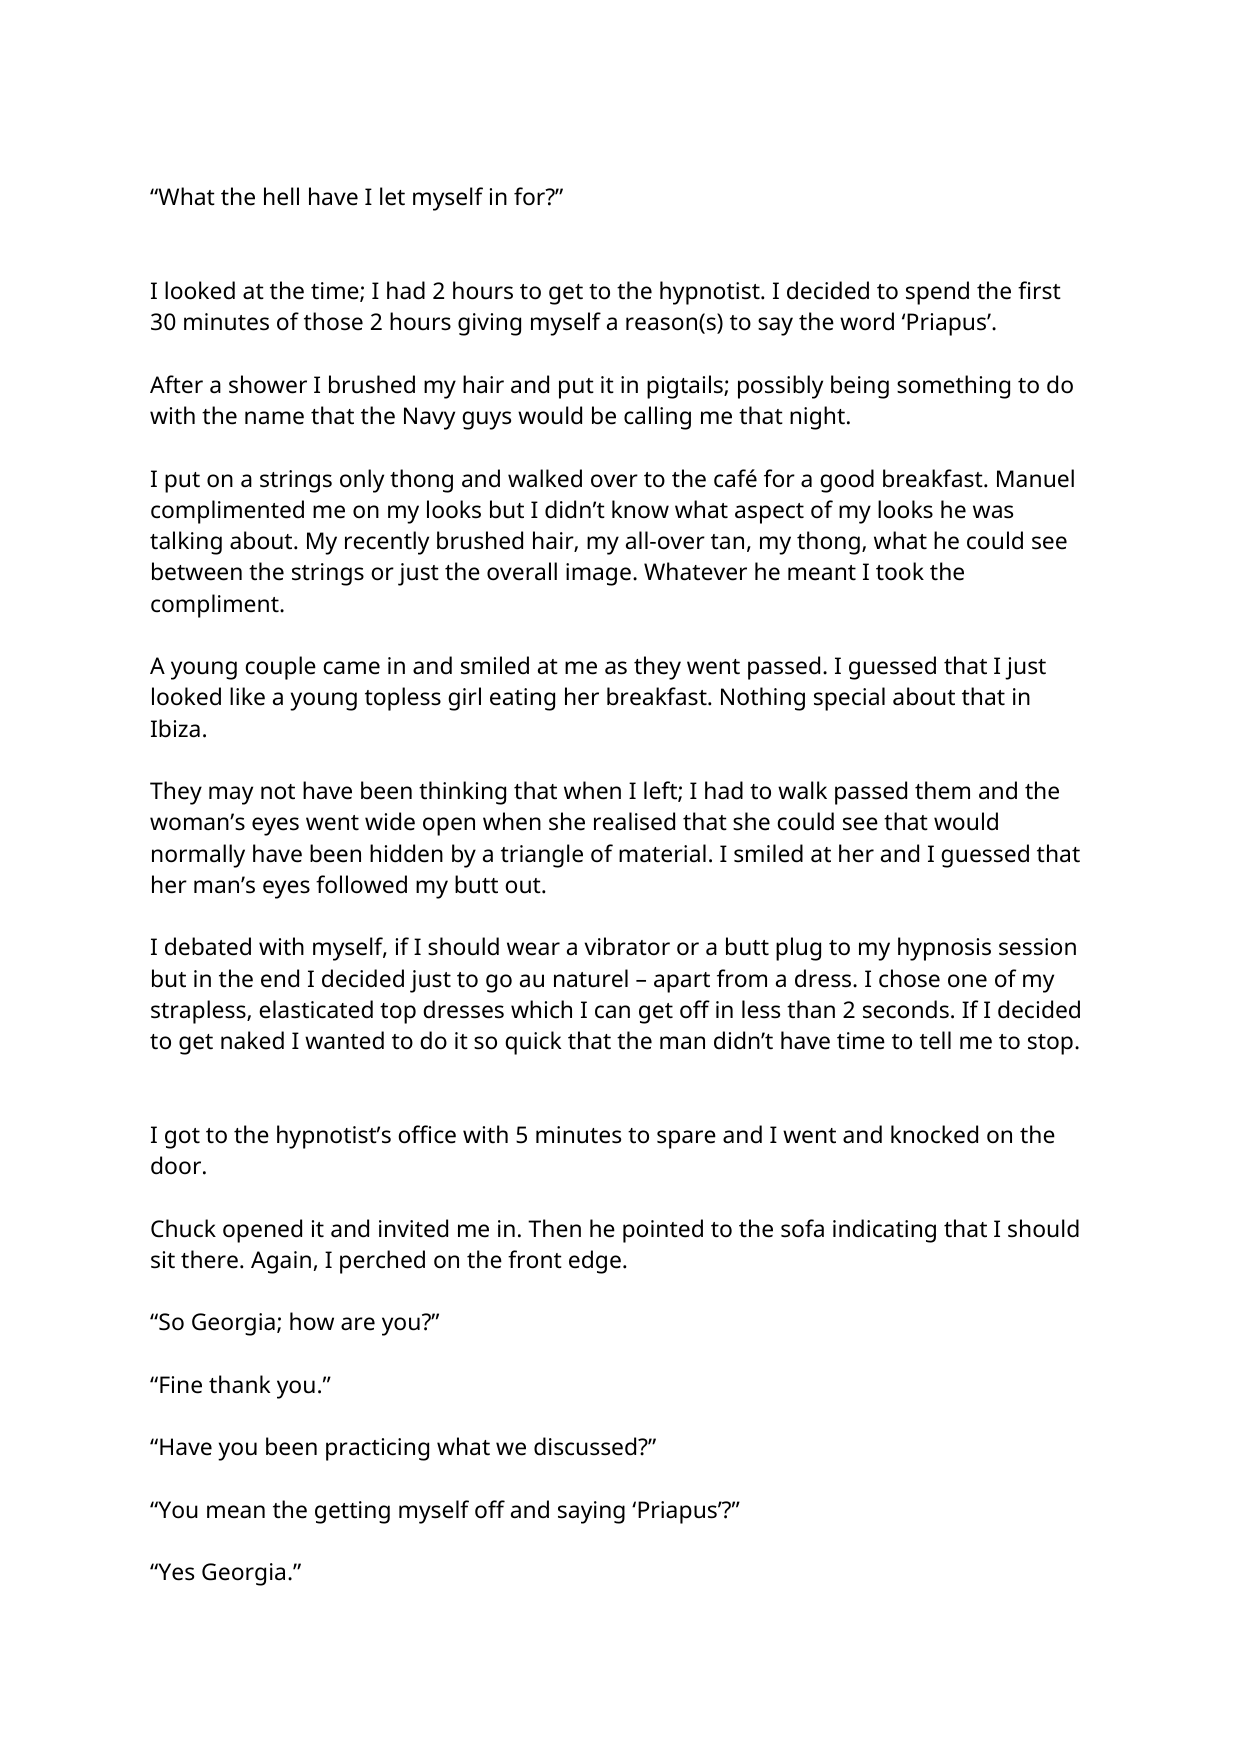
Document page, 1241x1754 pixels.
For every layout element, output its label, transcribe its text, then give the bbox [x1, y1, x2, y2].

text I debated with myself, if I should wear a vibrator or a butt plug to my hypnosis session but in the end I decided just to go au naturel – apart from a dress. I chose one of my strapless, elasticated top dresses which I can get off in less than 2 seconds. If I decided to get naked I wanted to do it so quick that the man didn’t have time to tell me to stop. [150, 931, 1090, 1056]
text “Yes Georgia.” [150, 1556, 1090, 1587]
text They may not have been thinking that when I left; I had to walk passed them and the woman’s eyes went wide open when she realised that she could see that would normally have been hidden by a triangle of material. I smiled at her and I guessed that her man’s eyes followed my butt out. [150, 775, 1090, 900]
text I got to the hypnotist’s office with 5 minutes to spare and I went and knocked on the door. [150, 1119, 1090, 1181]
text “What the hell have I let myself in for?” [150, 181, 1090, 212]
text “So Georgia; how are you?” [150, 1306, 1090, 1337]
text I put on a strings only thong and walked over to the café for a good breakfast. Manuel complimented me on my looks but I didn’t know what aspect of my looks he was talking about. My recently brushed hair, my all-over tan, my thong, what he could see between the strings or just the overall image. Whatever he meant I took the compliment. [150, 462, 1090, 619]
text “Have you been practicing what we discussed?” [150, 1431, 1090, 1462]
text “Fine thank you.” [150, 1369, 1090, 1400]
text “You mean the getting myself off and saying ‘Priapus’?” [150, 1494, 1090, 1525]
text After a shower I brushed my hair and put it in pigtails; possibly being something to do with the name that the Navy guys would be calling me that night. [150, 369, 1090, 431]
text I looked at the time; I had 2 hours to get to the hypnotist. I decided to spend the first 30 minutes of those 2 hours giving myself a reason(s) to say the word ‘Priapus’. [150, 275, 1090, 337]
text A young couple came in and smiled at me as they went passed. I guessed that I just looked like a young topless girl eating her breakfast. Nothing special about that in Ibiza. [150, 650, 1090, 744]
text Chuck opened it and invited me in. Then he pointed to the sofa indicating that I should sit there. Again, I perched on the front edge. [150, 1212, 1090, 1275]
